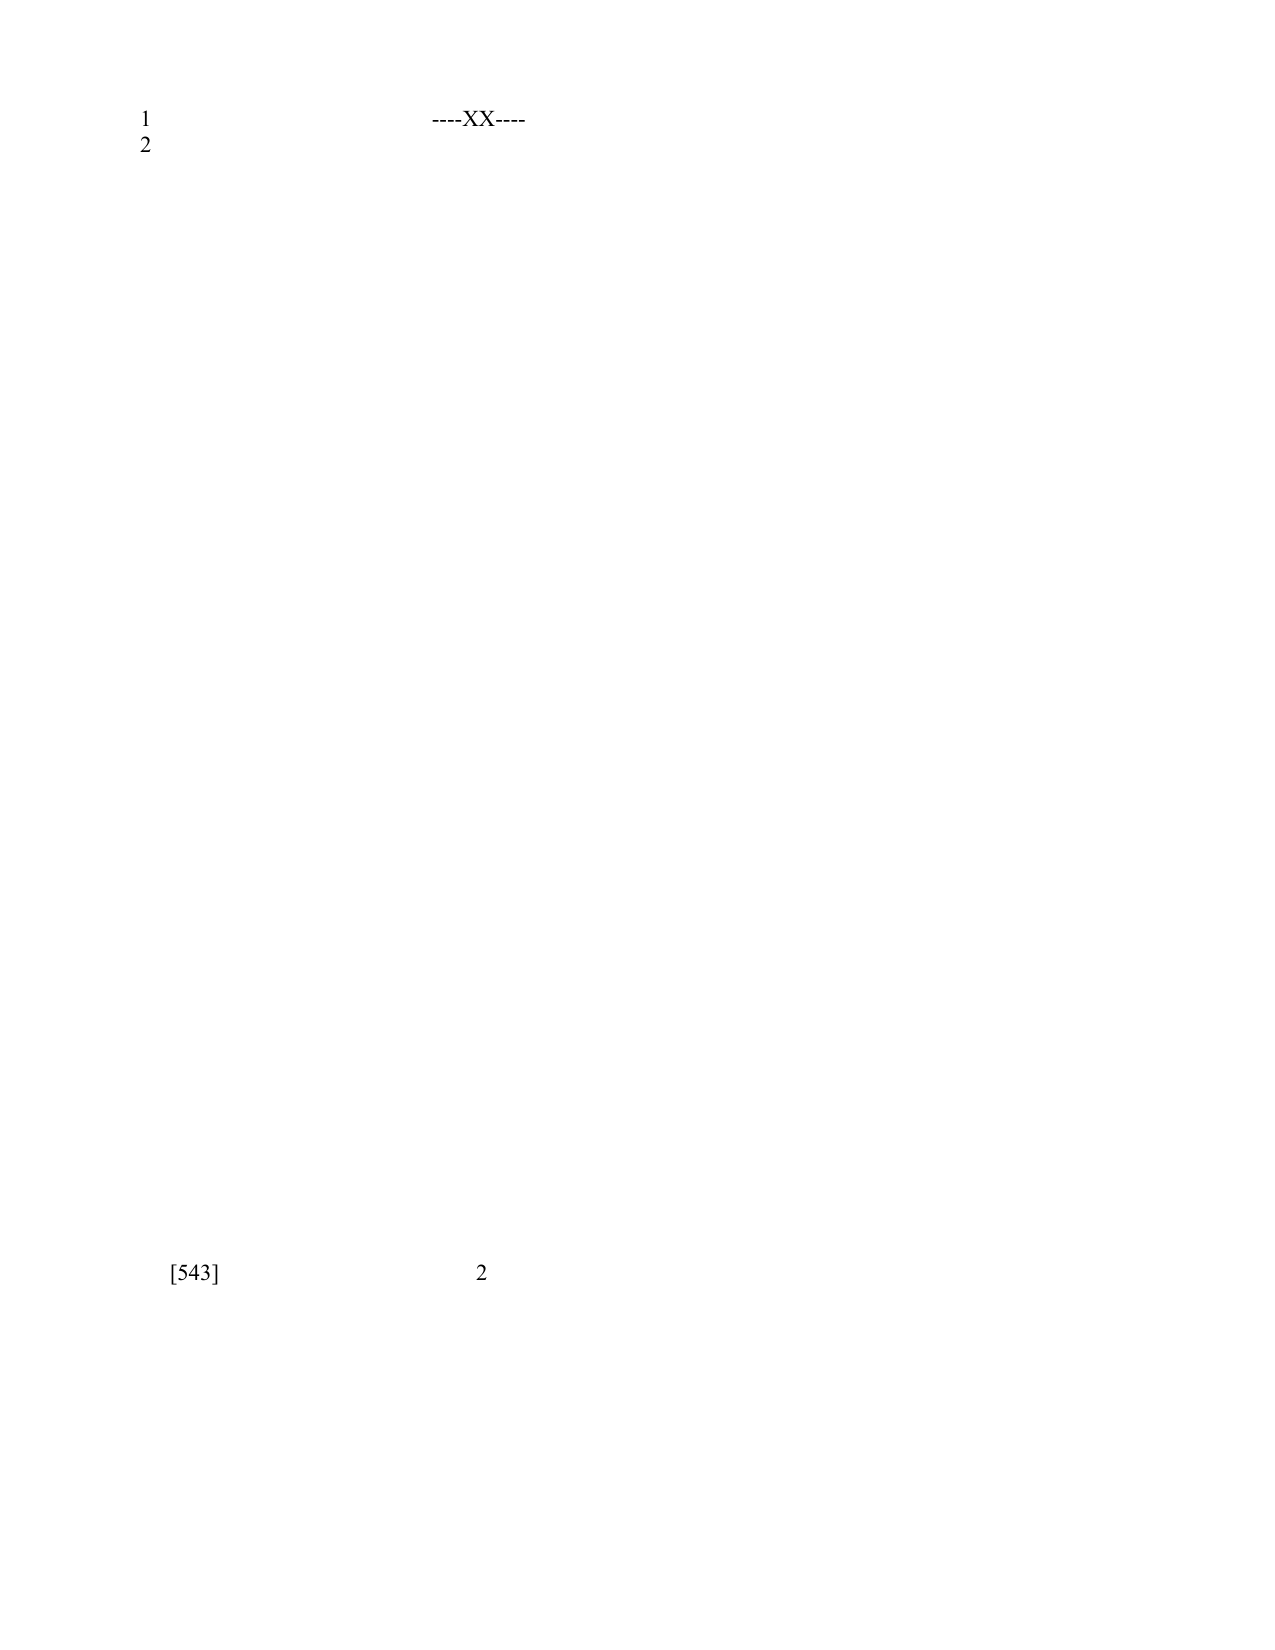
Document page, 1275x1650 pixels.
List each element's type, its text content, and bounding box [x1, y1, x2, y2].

text ----XX---- [169, 105, 787, 131]
